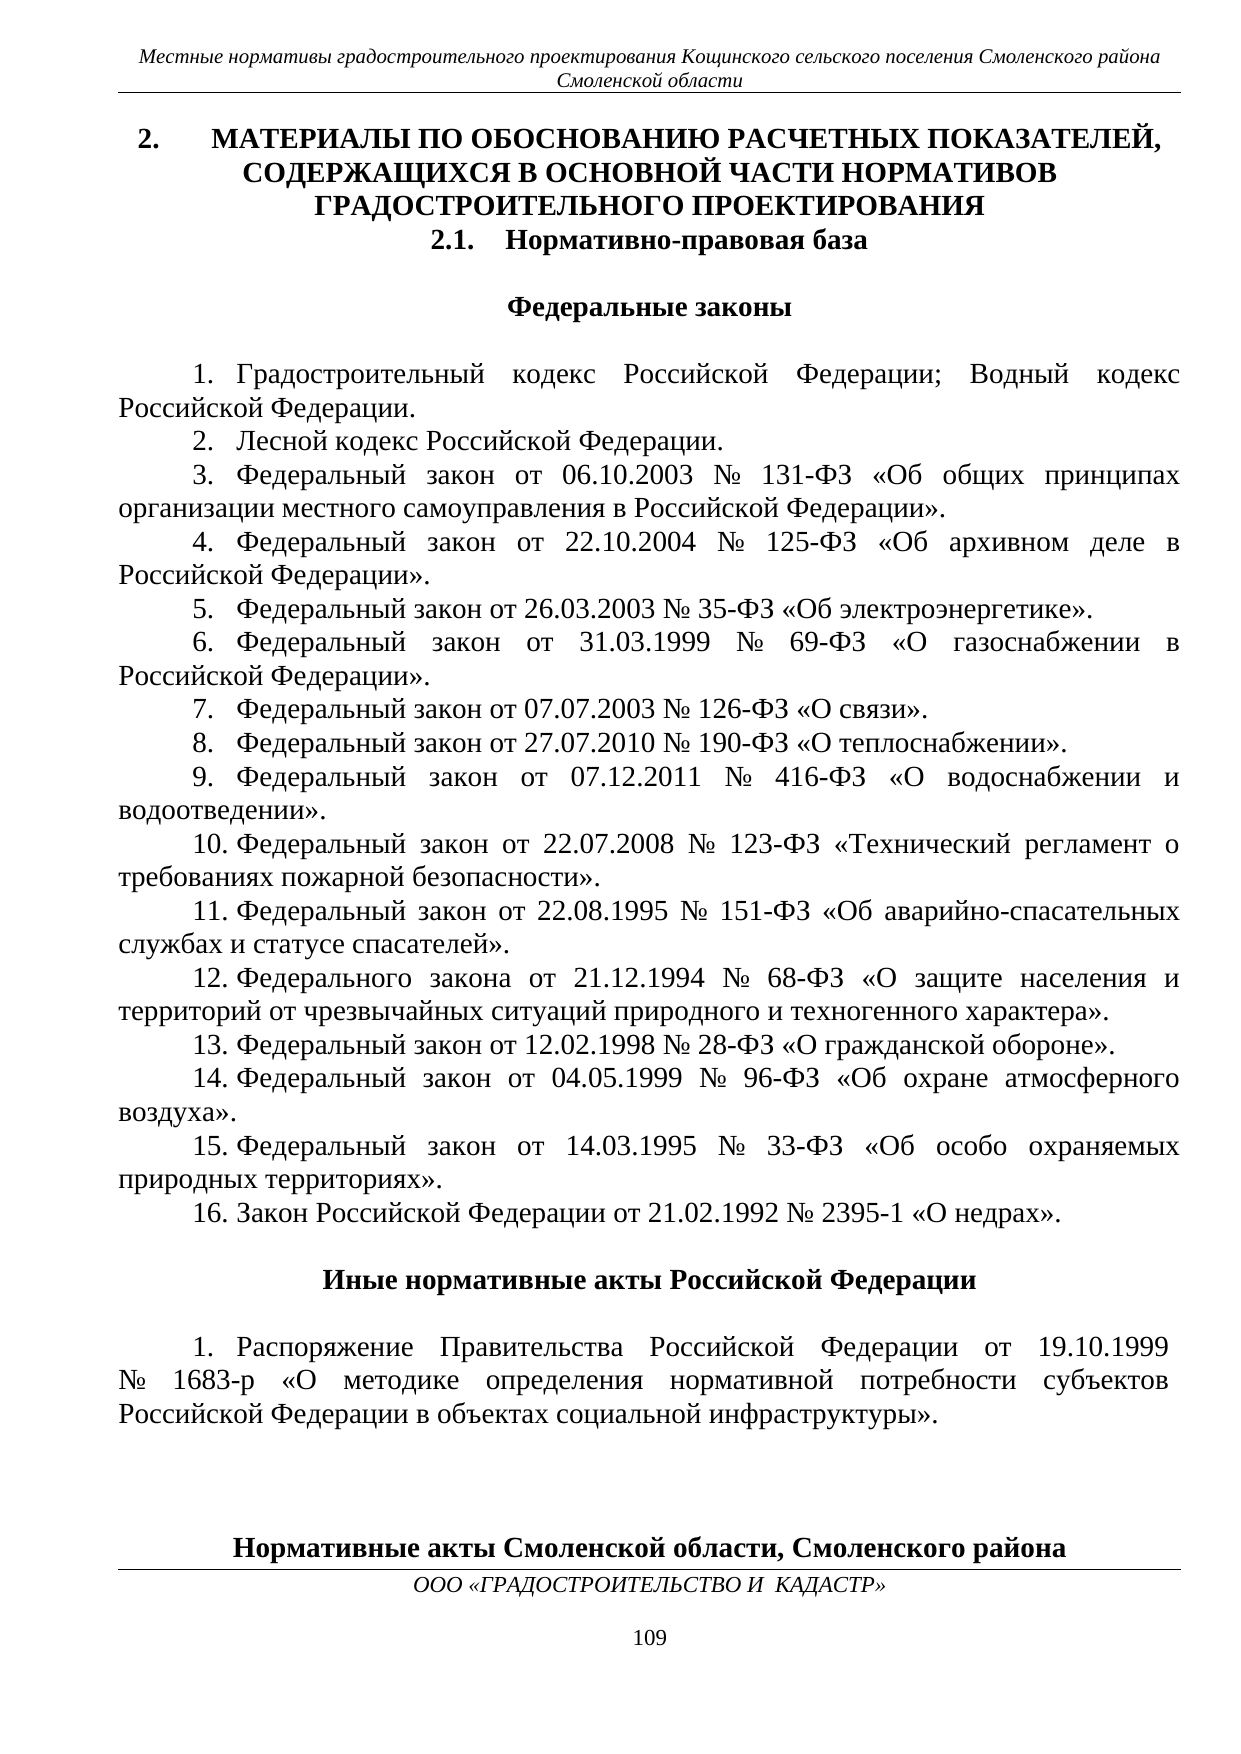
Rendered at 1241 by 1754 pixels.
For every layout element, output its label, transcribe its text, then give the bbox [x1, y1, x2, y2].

list Закон Российской Федерации от 21.02.1992 № 2395-1 «О недрах». [118, 1195, 1181, 1228]
list Федеральный закон от 07.07.2003 № 126-ФЗ «О связи». [118, 692, 1181, 725]
text Нормативные акты Смоленской области, Смоленского района [118, 1530, 1181, 1564]
list Федеральный закон от 22.07.2008 № 123-ФЗ «Технический регламент о требованиях пожарной безопасности». [118, 826, 1181, 893]
list Федеральный закон от 22.08.1995 № 151-ФЗ «Об аварийно-спасательных службах и статусе спасателей». [118, 893, 1181, 960]
list Лесной кодекс Российской Федерации. [118, 423, 1181, 457]
list Федеральный закон от 12.02.1998 № 28-ФЗ «О гражданской обороне». [118, 1027, 1181, 1061]
list Градостроительный кодекс Российской Федерации; Водный кодекс Российской Федерации. [118, 356, 1181, 423]
list МАТЕРИАЛЫ ПО ОБОСНОВАНИЮ РАСЧЕТНЫХ ПОКАЗАТЕЛЕЙ, СОДЕРЖАЩИХСЯ В ОСНОВНОЙ ЧАСТИ НОРМАТИВОВ ГРАДОСТРОИТЕЛЬНОГО ПРОЕКТИРОВАНИЯ [118, 121, 1181, 222]
list Федеральный закон от 14.03.1995 № 33-ФЗ «Об особо охраняемых природных территориях». [118, 1128, 1181, 1195]
list Федеральный закон от 27.07.2010 № 190-ФЗ «О теплоснабжении». [118, 725, 1181, 759]
list Федеральный закон от 06.10.2003 № 131-ФЗ «Об общих принципах организации местного самоуправления в Российской Федерации». [118, 457, 1181, 524]
list Федеральный закон от 04.05.1999 № 96-ФЗ «Об охране атмосферного воздуха». [118, 1061, 1181, 1128]
list Нормативно-правовая база [117, 222, 1181, 256]
list Федеральный закон от 07.12.2011 № 416-ФЗ «О водоснабжении и водоотведении». [118, 759, 1181, 826]
list Федеральный закон от 22.10.2004 № 125-ФЗ «Об архивном деле в Российской Федерации». [118, 524, 1181, 591]
text Федеральные законы [118, 289, 1181, 323]
text Иные нормативные акты Российской Федерации [118, 1262, 1181, 1295]
list Распоряжение Правительства Российской Федерации от 19.10.1999 № 1683-р «О методике определения нормативной потребности субъектов Российской Федерации в объектах социальной инфраструктуры». [118, 1329, 1169, 1429]
list Федеральный закон от 31.03.1999 № 69-ФЗ «О газоснабжении в Российской Федерации». [118, 624, 1181, 692]
list Федеральный закон от 26.03.2003 № 35-ФЗ «Об электроэнергетике». [118, 591, 1181, 624]
list Федерального закона от 21.12.1994 № 68-ФЗ «О защите населения и территорий от чрезвычайных ситуаций природного и техногенного характера». [118, 960, 1181, 1027]
